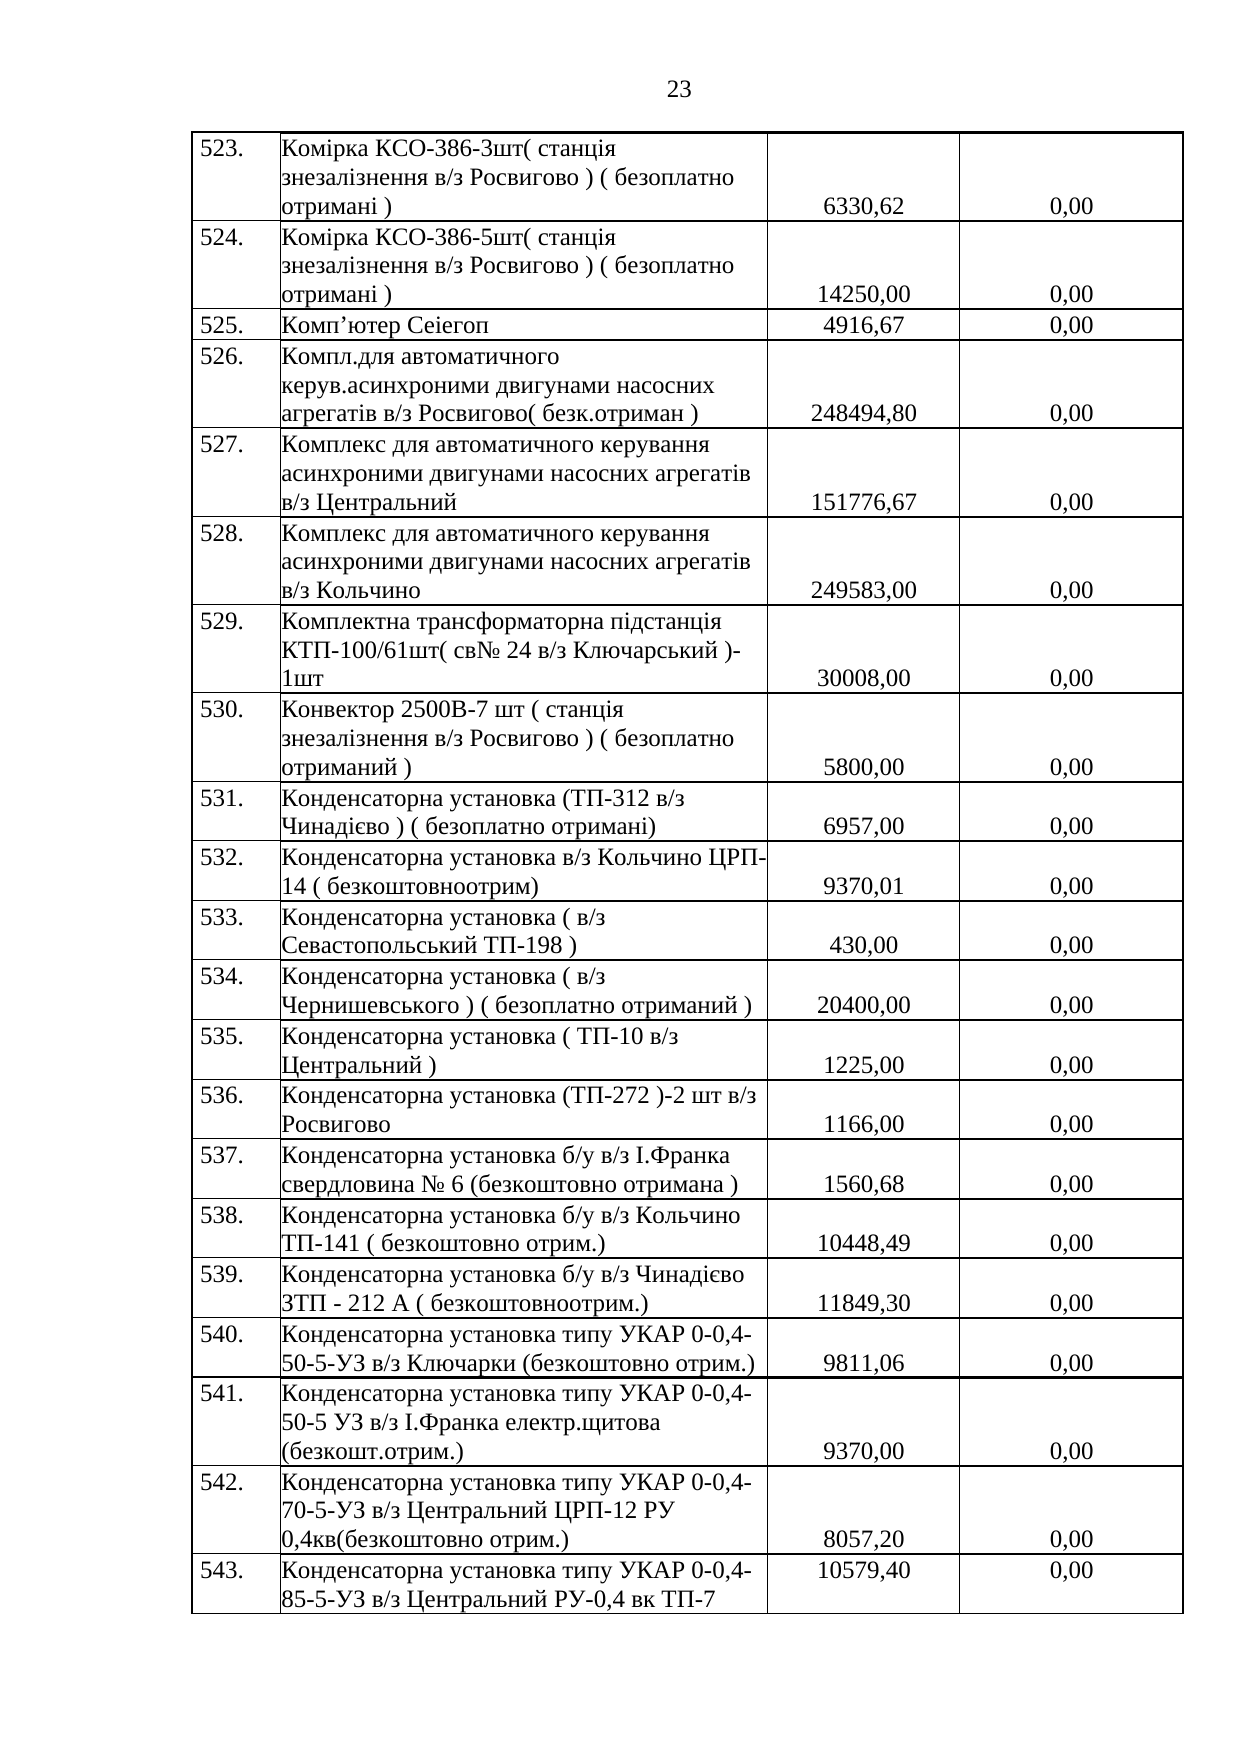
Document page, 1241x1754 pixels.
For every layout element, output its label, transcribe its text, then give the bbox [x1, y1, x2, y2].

table_cell 9370,01 [768, 842, 959, 900]
table_cell [193, 1020, 280, 1078]
table_cell 0,00 [960, 902, 1182, 959]
table_cell 0,00 [960, 222, 1182, 308]
table_cell 0,00 [960, 341, 1182, 427]
table_cell Конденсаторна установка б/у в/з І.Франка свердловина № 6 (безкоштовно отримана ) [281, 1140, 767, 1198]
table_cell 5800,00 [768, 694, 959, 781]
table_cell Конденсаторна установка типу УКАР 0-0,4-50-5-УЗ в/з Ключарки (безкоштовно отрим.) [281, 1319, 767, 1376]
table_cell Комірка КСО-386-5шт( станція знезалізнення в/з Росвигово ) ( безоплатно отримані ) [281, 222, 767, 308]
table_cell [193, 960, 280, 1019]
table_cell Конденсаторна установка ( в/з Чернишевського ) ( безоплатно отриманий ) [281, 961, 767, 1019]
table_cell Конденсаторна установка б/у в/з Чинадієво ЗТП - 212 А ( безкоштовноотрим.) [281, 1259, 767, 1317]
table_cell [193, 133, 280, 220]
table_cell [193, 340, 280, 427]
table_cell 0,00 [960, 1259, 1182, 1317]
table_cell [193, 901, 280, 959]
table_cell 0,00 [960, 1555, 1182, 1613]
table_cell 0,00 [960, 1379, 1182, 1465]
table_cell 0,00 [960, 842, 1182, 900]
table_cell 10448,49 [768, 1200, 959, 1257]
table_cell Комірка КСО-386-3шт( станція знезалізнення в/з Росвигово ) ( безоплатно отримані ) [281, 134, 767, 220]
table_cell Конвектор 2500В-7 шт ( станція знезалізнення в/з Росвигово ) ( безоплатно отриманий ) [281, 694, 767, 781]
table_cell [193, 428, 280, 516]
table_cell [193, 1199, 280, 1257]
table_cell 0,00 [960, 1200, 1182, 1257]
table_cell [193, 693, 280, 781]
table_cell 0,00 [960, 429, 1182, 516]
table_cell Конденсаторна установка ( в/з Севастопольський ТП-198 ) [281, 902, 767, 959]
table_cell [193, 1139, 280, 1198]
table_cell Конденсаторна установка в/з Кольчино ЦРП-14 ( безкоштовноотрим) [281, 842, 767, 900]
table_cell [193, 1318, 280, 1376]
table_cell Конденсаторна установка типу УКАР 0-0,4-50-5 УЗ в/з І.Франка електр.щитова (безкошт.отрим.) [281, 1379, 767, 1465]
table_cell 248494,80 [768, 341, 959, 427]
table_cell Комплекс для автоматичного керування асинхроними двигунами насосних агрегатів в/з Кольчино [281, 518, 767, 604]
table_cell 10579,40 [768, 1555, 959, 1613]
table_cell Конденсаторна установка б/у в/з Кольчино ТП-141 ( безкоштовно отрим.) [281, 1200, 767, 1257]
table_cell 1166,00 [768, 1081, 959, 1138]
table_cell [193, 1378, 280, 1465]
table_cell 0,00 [960, 1081, 1182, 1138]
table_cell Конденсаторна установка типу УКАР 0-0,4-70-5-УЗ в/з Центральний ЦРП-12 РУ 0,4кв(безкоштовно отрим.) [281, 1467, 767, 1553]
table_cell 0,00 [960, 1319, 1182, 1376]
table_cell 1560,68 [768, 1140, 959, 1198]
table_cell 249583,00 [768, 518, 959, 604]
table_cell Комп’ютер Сеіегоп [281, 310, 767, 339]
table_cell 30008,00 [768, 606, 959, 692]
table_cell Конденсаторна установка (ТП-272 )-2 шт в/з Росвигово [281, 1081, 767, 1138]
table_cell Комплекс для автоматичного керування асинхроними двигунами насосних агрегатів в/з Центральний [281, 429, 767, 516]
table_cell 0,00 [960, 694, 1182, 781]
table_cell 6330,62 [768, 134, 959, 220]
table_cell [193, 782, 280, 840]
table_cell Комплектна трансформаторна підстанція КТП-100/61шт( св№ 24 в/з Ключарський )-1шт [281, 606, 767, 692]
table_cell [193, 309, 280, 339]
table_cell 0,00 [960, 518, 1182, 604]
table_cell 9811,06 [768, 1319, 959, 1376]
table_cell 20400,00 [768, 961, 959, 1019]
table_cell 0,00 [960, 1467, 1182, 1553]
table_cell [193, 1080, 280, 1138]
table_cell [193, 517, 280, 604]
table_cell 0,00 [960, 783, 1182, 840]
table_cell Компл.для автоматичного керув.асинхроними двигунами насосних агрегатів в/з Росвигово( безк.отриман ) [281, 341, 767, 427]
table_cell [193, 841, 280, 900]
table_cell 1225,00 [768, 1021, 959, 1078]
table_cell 0,00 [960, 606, 1182, 692]
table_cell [281, 1555, 767, 1613]
table_cell Конденсаторна установка ( ТП-10 в/з Центральний ) [281, 1021, 767, 1078]
table_cell 0,00 [960, 134, 1182, 220]
table_cell 11849,30 [768, 1259, 959, 1317]
table_cell 0,00 [960, 310, 1182, 339]
table_cell [193, 1466, 280, 1553]
table_cell 151776,67 [768, 429, 959, 516]
table_cell [193, 1554, 280, 1613]
table_cell 430,00 [768, 902, 959, 959]
table_cell 6957,00 [768, 783, 959, 840]
table_cell [193, 1258, 280, 1317]
table_cell 4916,67 [768, 310, 959, 339]
table_cell [193, 221, 280, 308]
table_cell 0,00 [960, 1140, 1182, 1198]
table_cell 8057,20 [768, 1467, 959, 1553]
table_cell Конденсаторна установка (ТП-312 в/з Чинадієво ) ( безоплатно отримані) [281, 783, 767, 840]
table_cell 0,00 [960, 1021, 1182, 1078]
table_cell 9370,00 [768, 1379, 959, 1465]
table_cell [193, 605, 280, 692]
table_cell 14250,00 [768, 222, 959, 308]
table_cell 0,00 [960, 961, 1182, 1019]
